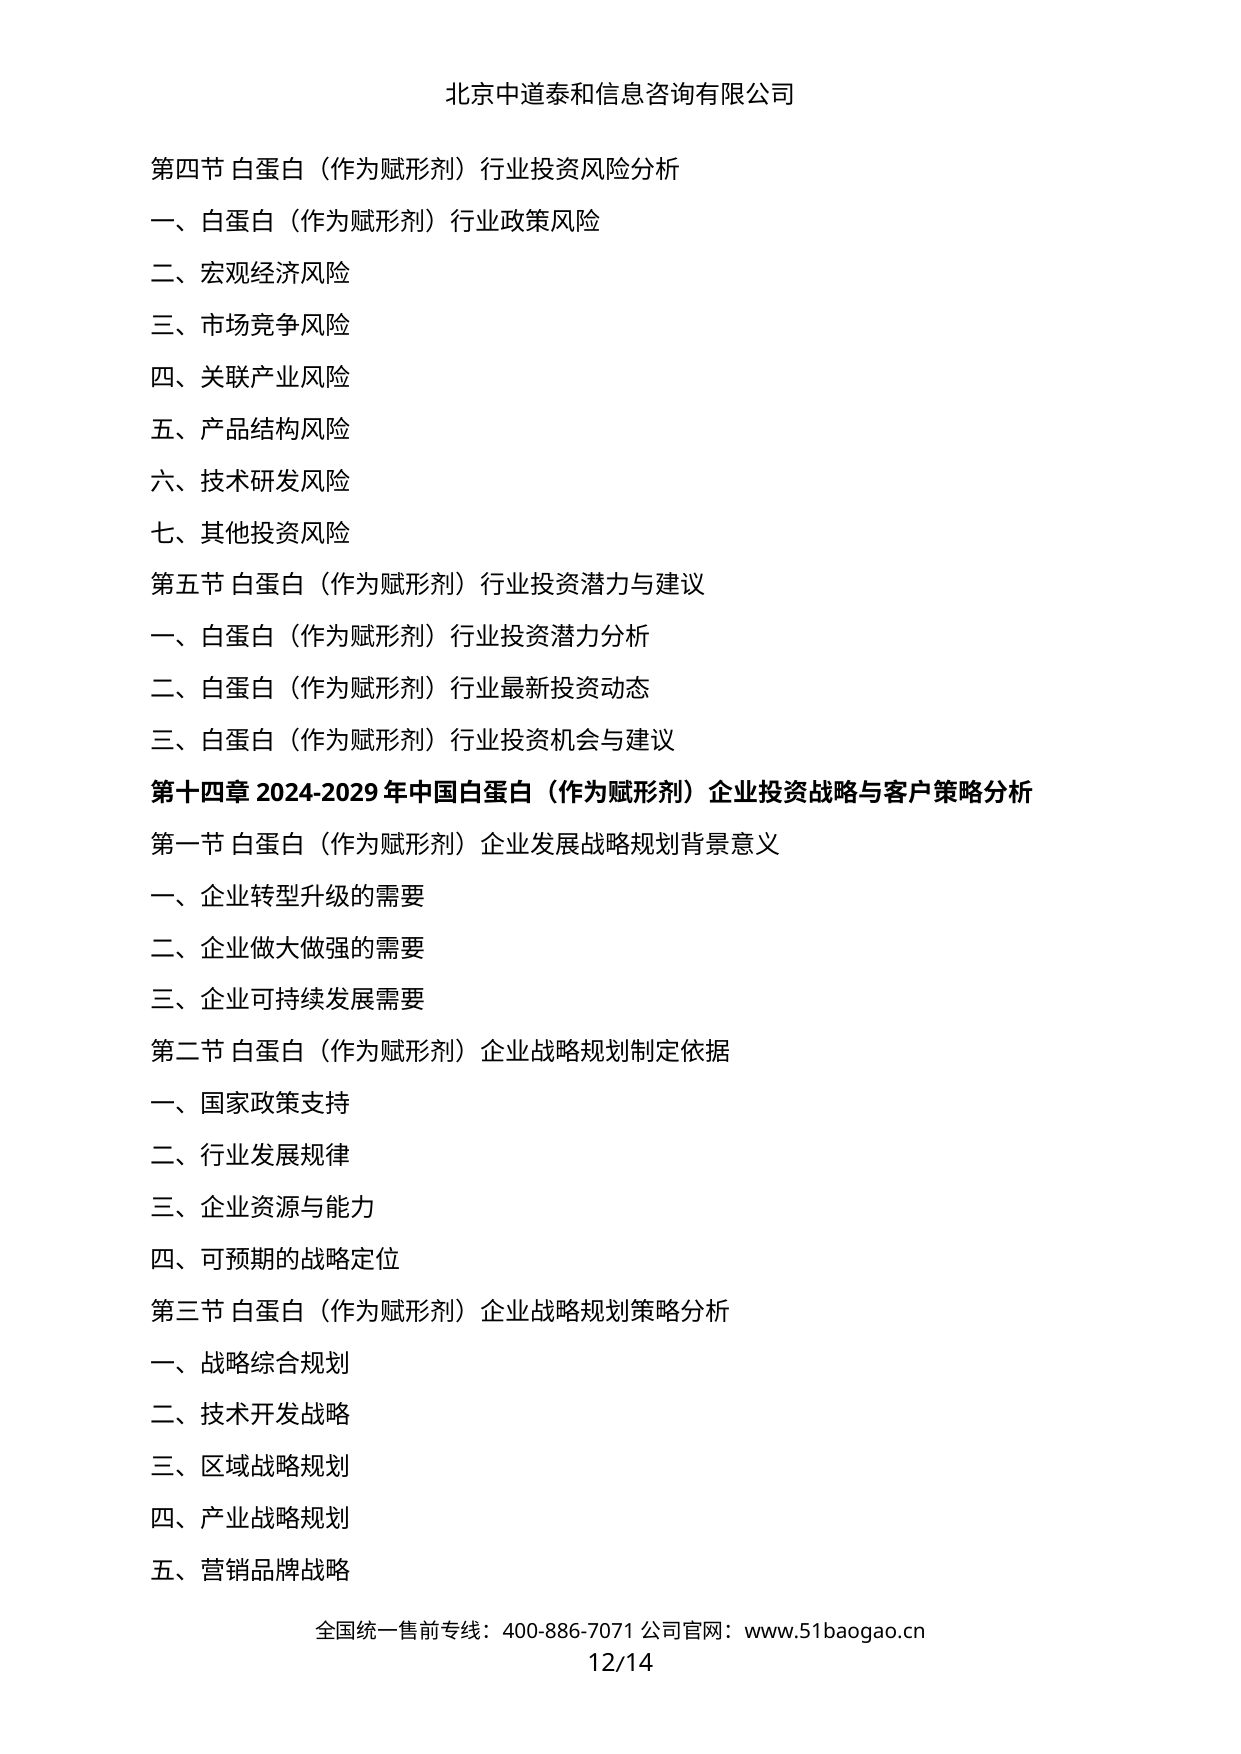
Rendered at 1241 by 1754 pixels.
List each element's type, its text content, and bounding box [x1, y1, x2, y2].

text 第二节 白蛋白（作为赋形剂）企业战略规划制定依据 [150, 1032, 1090, 1068]
text 一、白蛋白（作为赋形剂）行业政策风险 [150, 202, 1090, 238]
text 三、企业可持续发展需要 [150, 980, 1090, 1016]
text 四、产业战略规划 [150, 1499, 1090, 1535]
text 第一节 白蛋白（作为赋形剂）企业发展战略规划背景意义 [150, 824, 1090, 861]
text 二、企业做大做强的需要 [150, 928, 1090, 964]
text 七、其他投资风险 [150, 513, 1090, 549]
text 三、市场竞争风险 [150, 306, 1090, 342]
text 第十四章 2024-2029年中国白蛋白（作为赋形剂）企业投资战略与客户策略分析 [150, 772, 1090, 809]
text 第五节 白蛋白（作为赋形剂）行业投资潜力与建议 [150, 565, 1090, 601]
text 二、宏观经济风险 [150, 254, 1090, 290]
text 一、企业转型升级的需要 [150, 876, 1090, 912]
text 一、国家政策支持 [150, 1084, 1090, 1120]
text 二、行业发展规律 [150, 1136, 1090, 1172]
text 五、产品结构风险 [150, 409, 1090, 446]
text 三、白蛋白（作为赋形剂）行业投资机会与建议 [150, 721, 1090, 757]
text 一、战略综合规划 [150, 1343, 1090, 1379]
text 第四节 白蛋白（作为赋形剂）行业投资风险分析 [150, 150, 1090, 186]
text 三、企业资源与能力 [150, 1187, 1090, 1224]
text 一、白蛋白（作为赋形剂）行业投资潜力分析 [150, 617, 1090, 653]
text 六、技术研发风险 [150, 461, 1090, 497]
text 四、关联产业风险 [150, 357, 1090, 394]
text 四、可预期的战略定位 [150, 1239, 1090, 1276]
text 二、白蛋白（作为赋形剂）行业最新投资动态 [150, 669, 1090, 705]
text 二、技术开发战略 [150, 1395, 1090, 1431]
text 五、营销品牌战略 [150, 1551, 1090, 1587]
text 三、区域战略规划 [150, 1447, 1090, 1483]
text 第三节 白蛋白（作为赋形剂）企业战略规划策略分析 [150, 1291, 1090, 1327]
